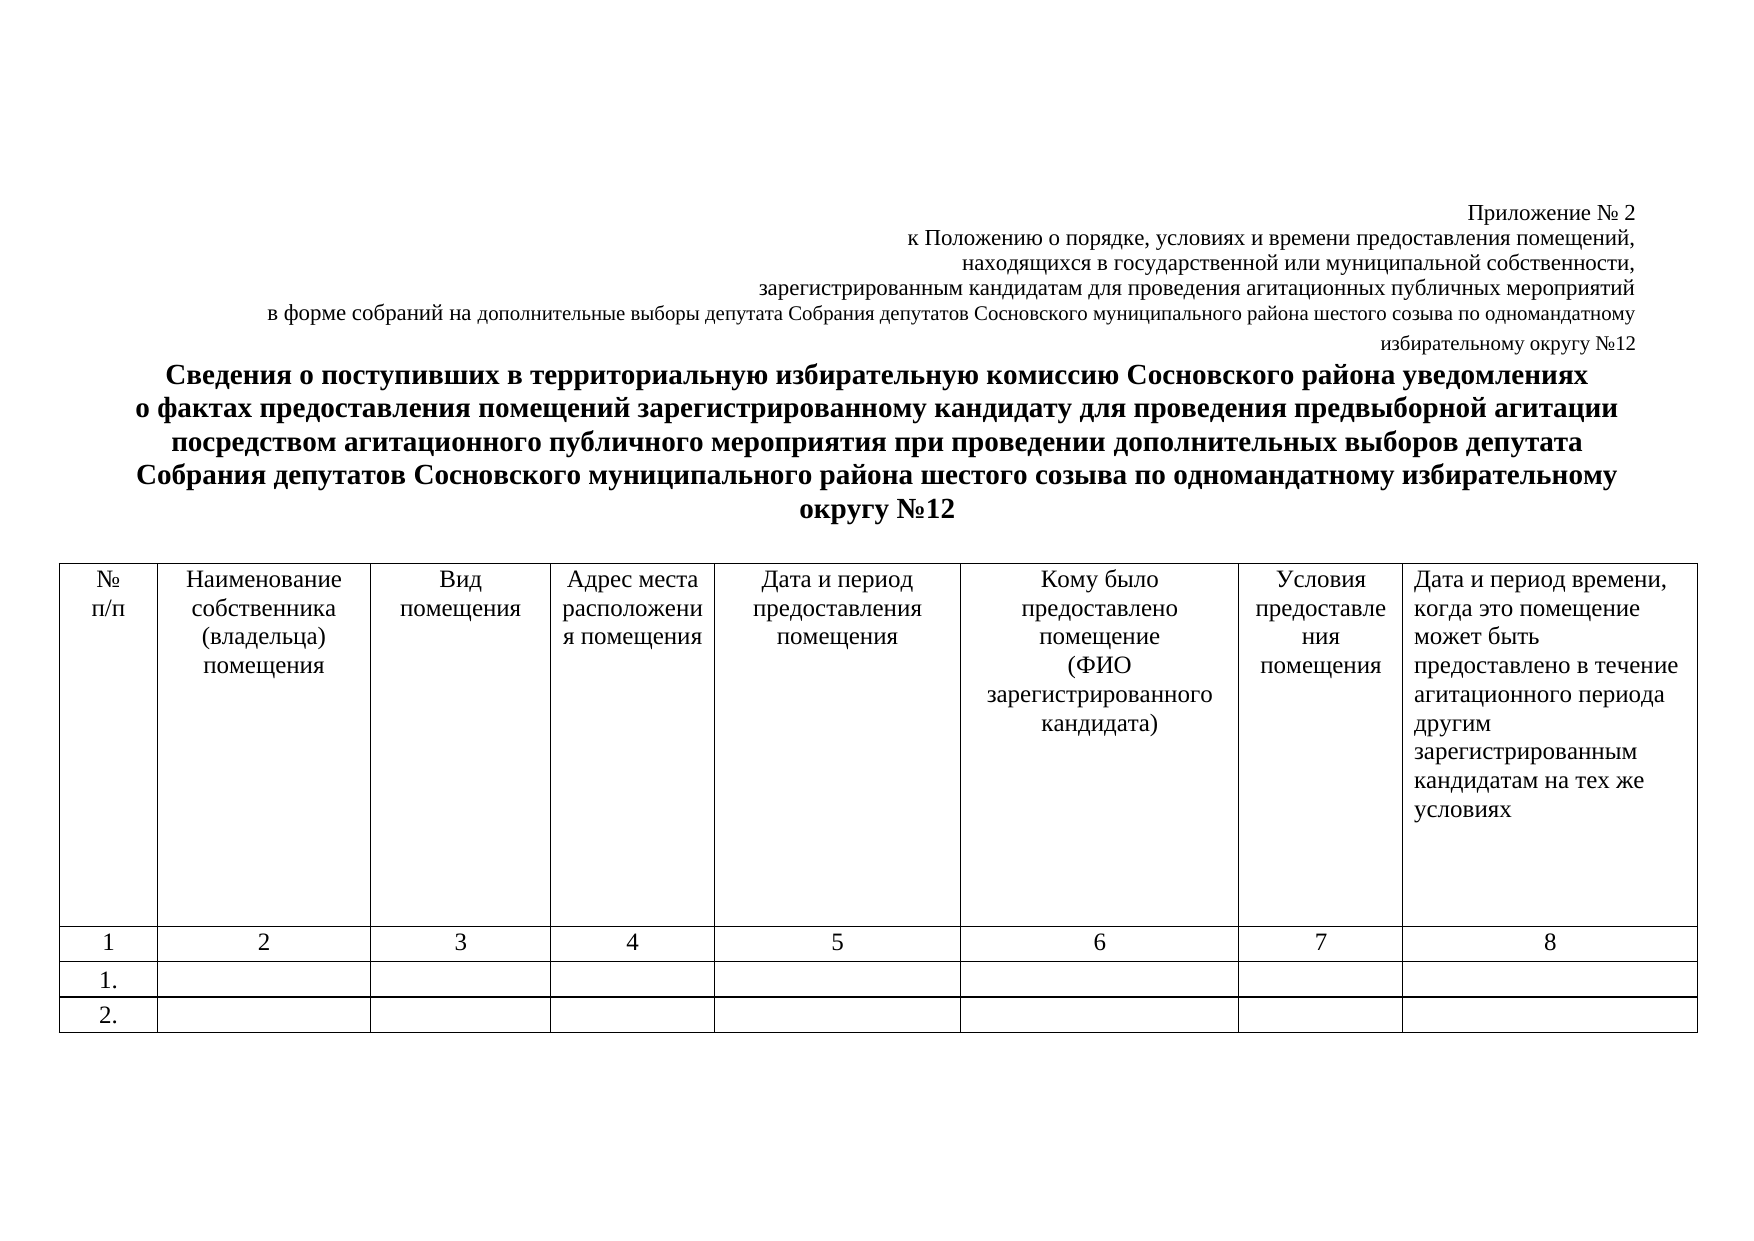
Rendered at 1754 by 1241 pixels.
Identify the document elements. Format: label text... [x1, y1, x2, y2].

table_cell [715, 998, 960, 1032]
text в форме собраний на дополнительные выборы депутата Собрания депутатов Сосновского муниципального района шестого созыва по одномандатному избирательному округу №12 [118, 300, 1636, 357]
table_cell 3 [371, 927, 550, 961]
table_cell [371, 998, 550, 1032]
table_cell 6 [961, 927, 1238, 961]
table_header Условия предоставления помещения [1239, 564, 1402, 926]
table_cell [158, 962, 370, 996]
table_cell 1 [60, 927, 157, 961]
table_cell [551, 962, 714, 996]
table_header Наименование собственника (владельца) помещения [158, 564, 370, 926]
table_cell [158, 998, 370, 1032]
table_cell 2. [60, 998, 157, 1032]
table_header Дата и период предоставления помещения [715, 564, 960, 926]
table_header № п/п [60, 564, 157, 926]
table_cell 5 [715, 927, 960, 961]
text Сведения о поступивших в территориальную избирательную комиссию Сосновского района уведомлениях [118, 357, 1636, 390]
text зарегистрированным кандидатам для проведения агитационных публичных мероприятий [118, 275, 1636, 300]
table_cell 2 [158, 927, 370, 961]
table_header Кому было предоставлено помещение (ФИО зарегистрированного кандидата) [961, 564, 1238, 926]
text находящихся в государственной или муниципальной собственности, [118, 250, 1636, 275]
table_cell [551, 998, 714, 1032]
table_cell [1239, 962, 1402, 996]
table_cell 7 [1239, 927, 1402, 961]
text к Положению о порядке, условиях и времени предоставления помещений, [118, 225, 1636, 250]
table_cell [961, 962, 1238, 996]
table_cell [1403, 998, 1697, 1032]
table_cell [1403, 962, 1697, 996]
table_header Адрес места расположения помещения [551, 564, 714, 926]
table_cell 4 [551, 927, 714, 961]
table_cell 1. [60, 962, 157, 996]
table_header Вид помещения [371, 564, 550, 926]
table_cell 8 [1403, 927, 1697, 961]
text Приложение № 2 [118, 200, 1636, 225]
table_cell [371, 962, 550, 996]
table_cell [715, 962, 960, 996]
text о фактах предоставления помещений зарегистрированному кандидату для проведения предвыборной агитации посредством агитационного публичного мероприятия при проведении дополнительных выборов депутата Собрания депутатов Сосновского муниципального района шестого созыва по одномандатному избирательному округу №12 [118, 390, 1636, 524]
table_header Дата и период времени, когда это помещение может быть предоставлено в течение агитационного периода другим зарегистрированным кандидатам на тех же условиях [1403, 564, 1697, 926]
table_cell [961, 998, 1238, 1032]
table_cell [1239, 998, 1402, 1032]
